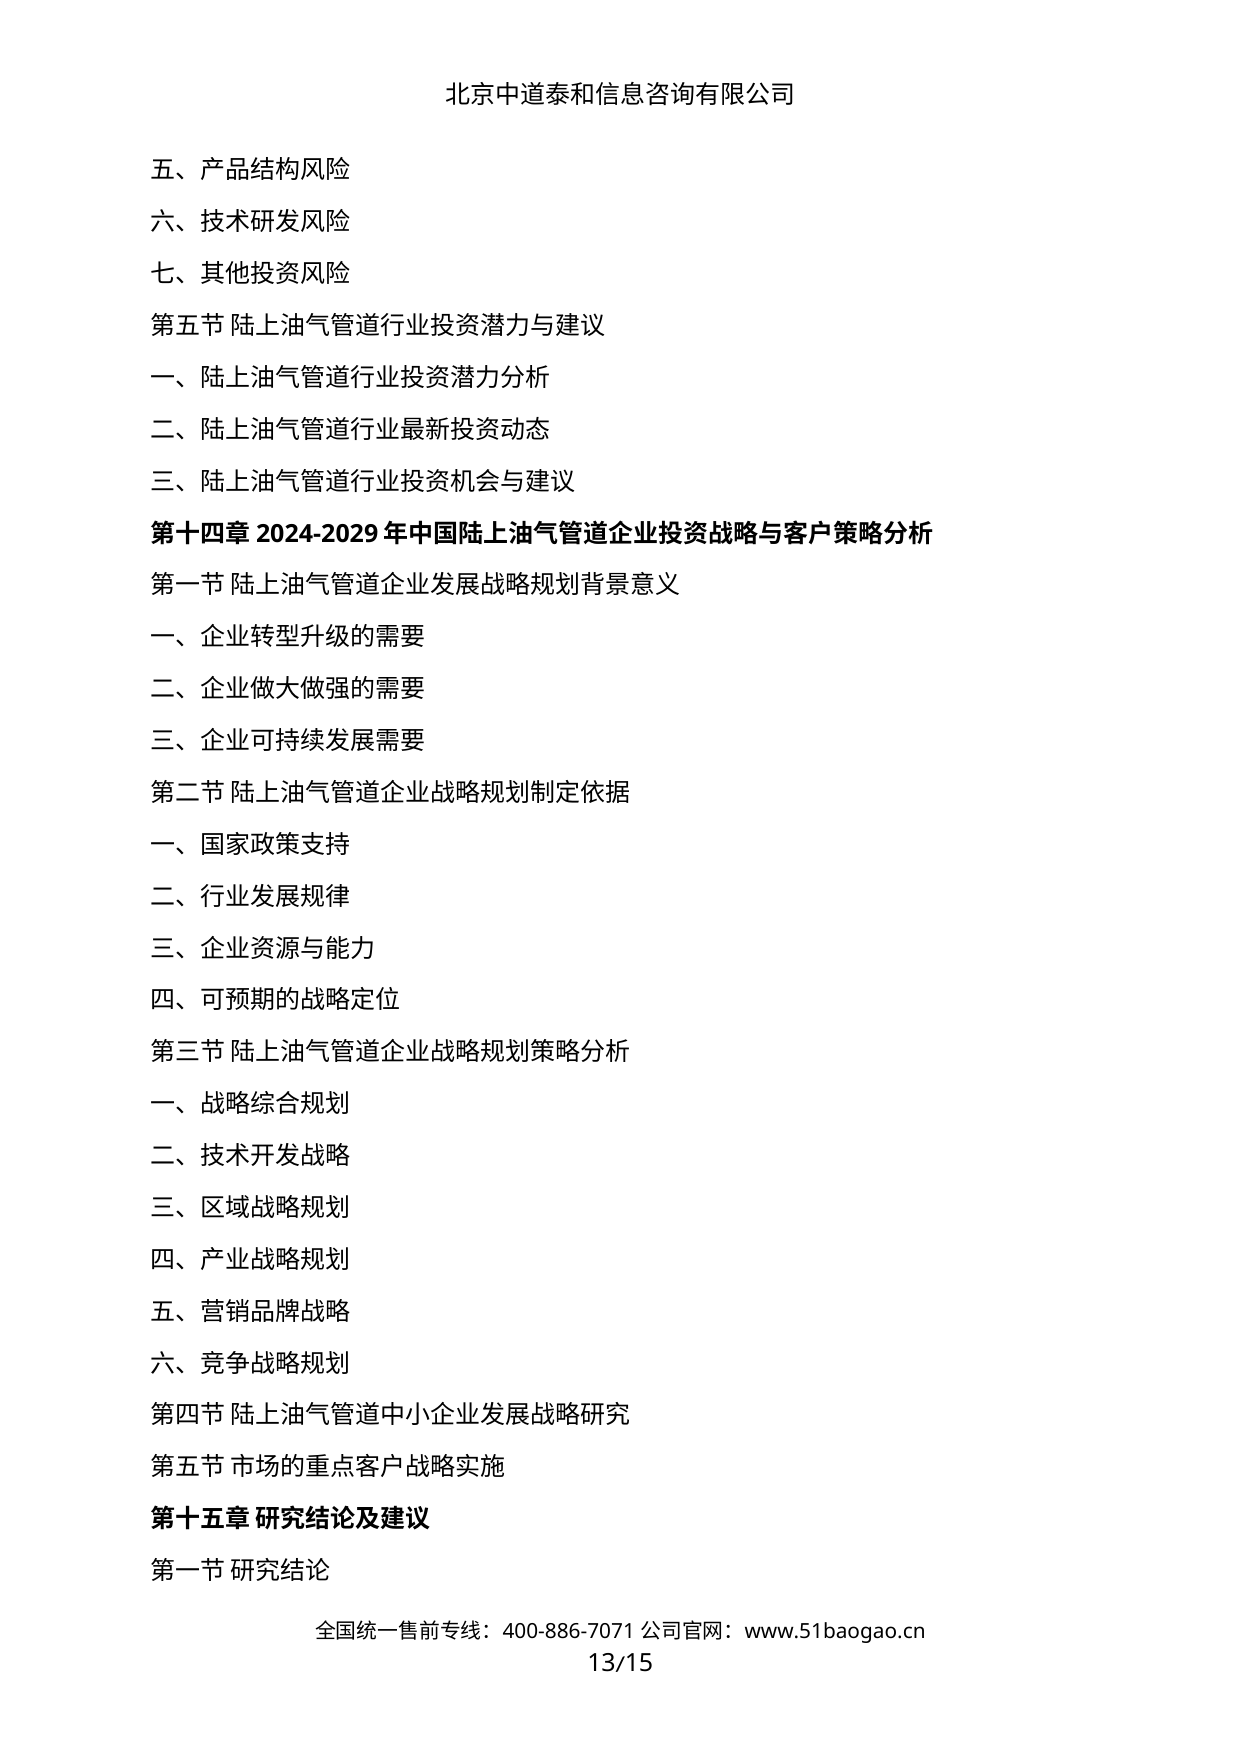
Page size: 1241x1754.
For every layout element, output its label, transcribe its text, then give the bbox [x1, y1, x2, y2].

text 五、产品结构风险 [150, 150, 1090, 186]
text 第二节 陆上油气管道企业战略规划制定依据 [150, 772, 1090, 809]
text 一、企业转型升级的需要 [150, 617, 1090, 653]
text 四、可预期的战略定位 [150, 980, 1090, 1016]
text 三、区域战略规划 [150, 1187, 1090, 1224]
text 七、其他投资风险 [150, 254, 1090, 290]
text 第十四章 2024-2029年中国陆上油气管道企业投资战略与客户策略分析 [150, 513, 1090, 549]
text 一、国家政策支持 [150, 824, 1090, 861]
text 三、企业资源与能力 [150, 928, 1090, 964]
text 第三节 陆上油气管道企业战略规划策略分析 [150, 1032, 1090, 1068]
text 五、营销品牌战略 [150, 1291, 1090, 1327]
text 四、产业战略规划 [150, 1239, 1090, 1276]
text 一、战略综合规划 [150, 1084, 1090, 1120]
text 第十五章 研究结论及建议 [150, 1499, 1090, 1535]
text 六、技术研发风险 [150, 202, 1090, 238]
text 第五节 市场的重点客户战略实施 [150, 1447, 1090, 1483]
text 二、行业发展规律 [150, 876, 1090, 912]
text 一、陆上油气管道行业投资潜力分析 [150, 357, 1090, 394]
text 二、技术开发战略 [150, 1136, 1090, 1172]
text 第五节 陆上油气管道行业投资潜力与建议 [150, 306, 1090, 342]
text 二、企业做大做强的需要 [150, 669, 1090, 705]
text 六、竞争战略规划 [150, 1343, 1090, 1379]
text 第一节 研究结论 [150, 1551, 1090, 1587]
text 第四节 陆上油气管道中小企业发展战略研究 [150, 1395, 1090, 1431]
text 三、企业可持续发展需要 [150, 721, 1090, 757]
text 三、陆上油气管道行业投资机会与建议 [150, 461, 1090, 497]
text 第一节 陆上油气管道企业发展战略规划背景意义 [150, 565, 1090, 601]
text 二、陆上油气管道行业最新投资动态 [150, 409, 1090, 446]
